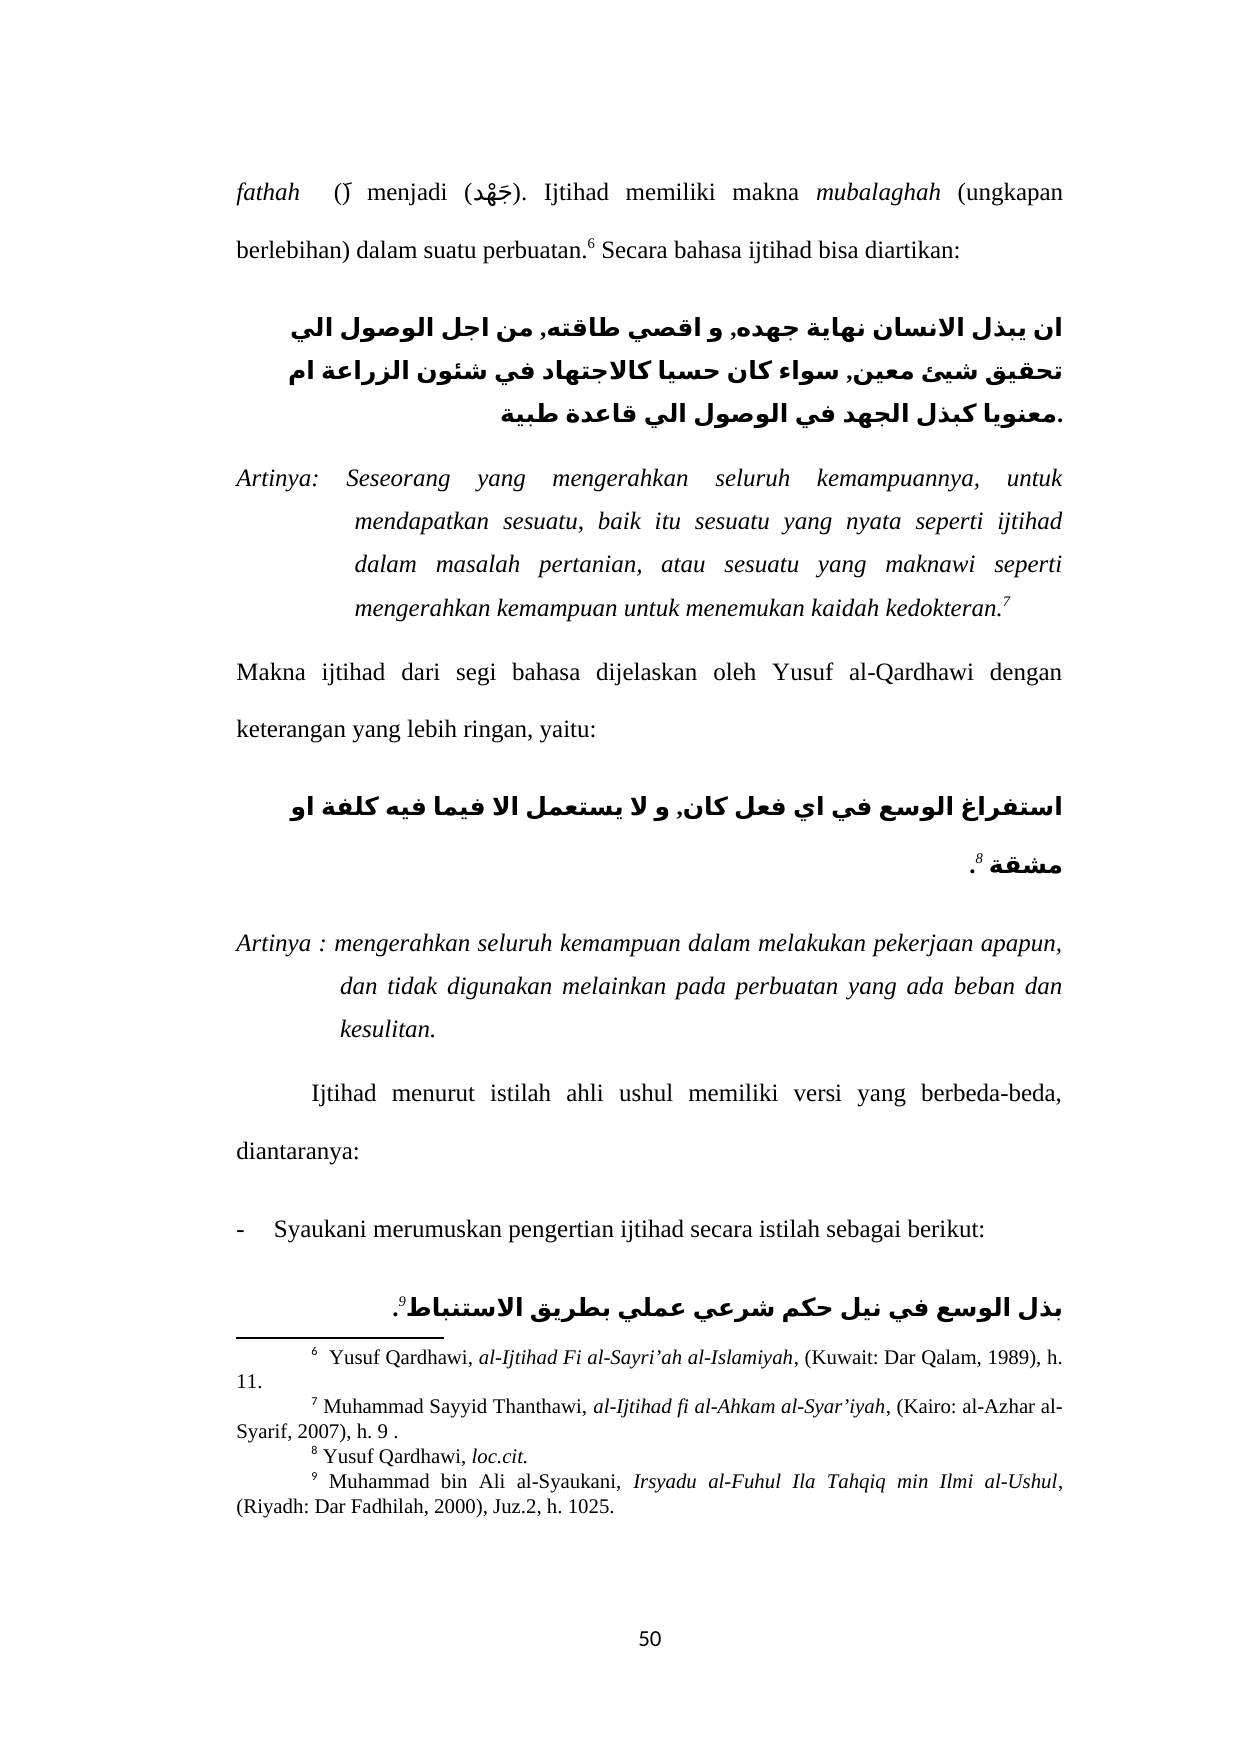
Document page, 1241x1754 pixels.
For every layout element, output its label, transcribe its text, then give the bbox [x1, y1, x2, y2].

text Makna ijtihad dari segi bahasa dijelaskan oleh Yusuf al-Qardhawi dengan keterangan yang lebih ringan, yaitu: [236, 657, 1063, 743]
text بذل الوسع في نيل حكم شرعي عملي بطريق الاستنباط. [236, 1293, 1063, 1321]
text Artinya : mengerahkan seluruh kemampuan dalam melakukan pekerjaan apapun, dan tidak digunakan melainkan pada perbuatan yang ada beban dan kesulitan. [236, 928, 1063, 1043]
text Ijtihad menurut istilah ahli ushul memiliki versi yang berbeda-beda, diantaranya: [236, 1078, 1063, 1165]
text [236, 177, 1063, 263]
list Syaukani merumuskan pengertian ijtihad secara istilah sebagai berikut: [236, 1214, 1063, 1243]
text ان يبذل الانسان نهاية جهده, و اقصي طاقته, من اجل الوصول الي تحقيق شيئ معين, سواء كان حسيا كالاجتهاد في شئون الزراعة ام معنويا كبذل الجهد في الوصول الي قاعدة طبية. [236, 313, 1063, 428]
text Artinya: Seseorang yang mengerahkan seluruh kemampuannya, untuk mendapatkan sesuatu, baik itu sesuatu yang nyata seperti ijtihad dalam masalah pertanian, atau sesuatu yang maknawi seperti mengerahkan kemampuan untuk menemukan kaidah kedokteran. [236, 463, 1063, 621]
text استفراغ الوسع في اي فعل كان, و لا يستعمل الا فيما فيه كلفة او مشقة . [236, 792, 1063, 879]
